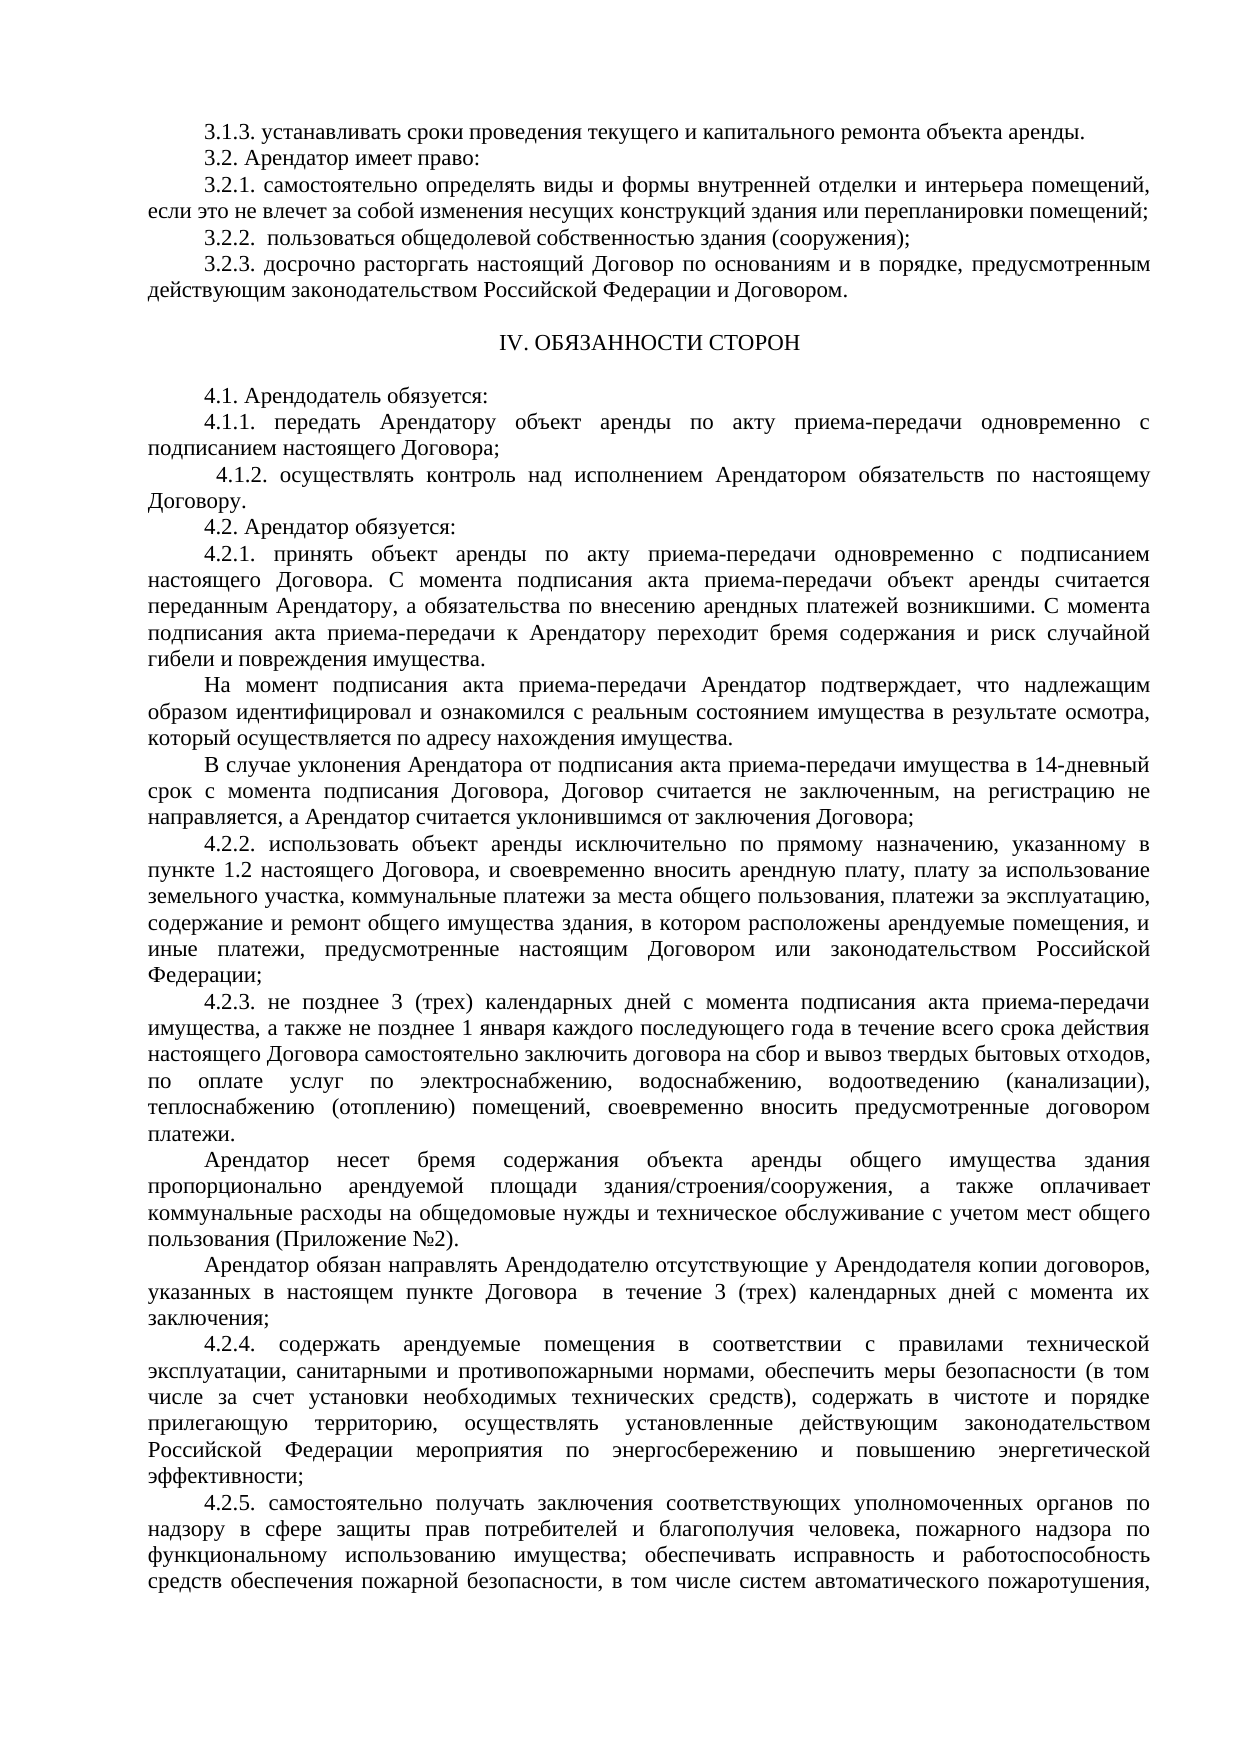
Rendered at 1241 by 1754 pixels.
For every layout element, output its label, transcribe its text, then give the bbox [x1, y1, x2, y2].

text 3.2.3. досрочно расторгать настоящий Договор по основаниям и в порядке, предусмотренным действующим законодательством Российской Федерации и Договором. [148, 250, 1152, 303]
text Арендатор несет бремя содержания объекта аренды общего имущества здания пропорционально арендуемой площади здания/строения/сооружения, а также оплачивает коммунальные расходы на общедомовые нужды и техническое обслуживание с учетом мест общего пользования (Приложение №2). [148, 1146, 1152, 1251]
text 3.2. Арендатор имеет право: [148, 144, 1152, 171]
text В случае уклонения Арендатора от подписания акта приема-передачи имущества в 14-дневный срок с момента подписания Договора, Договор считается не заключенным, на регистрацию не направляется, а Арендатор считается уклонившимся от заключения Договора; [148, 751, 1152, 830]
text IV. ОБЯЗАННОСТИ СТОРОН [148, 329, 1152, 355]
text Арендатор обязан направлять Арендодателю отсутствующие у Арендодателя копии договоров, указанных в настоящем пункте Договора в течение 3 (трех) календарных дней с момента их заключения; [148, 1251, 1152, 1330]
text 4.2. Арендатор обязуется: [148, 513, 1152, 540]
text 3.2.2. пользоваться общедолевой собственностью здания (сооружения); [148, 223, 1152, 250]
text 4.2.3. не позднее 3 (трех) календарных дней с момента подписания акта приема-передачи имущества, а также не позднее 1 января каждого последующего года в течение всего срока действия настоящего Договора самостоятельно заключить договора на сбор и вывоз твердых бытовых отходов, по оплате услуг по электроснабжению, водоснабжению, водоотведению (канализации), теплоснабжению (отоплению) помещений, своевременно вносить предусмотренные договором платежи. [148, 988, 1152, 1146]
text 4.2.1. принять объект аренды по акту приема-передачи одновременно с подписанием настоящего Договора. С момента подписания акта приема-передачи объект аренды считается переданным Арендатору, а обязательства по внесению арендных платежей возникшими. С момента подписания акта приема-передачи к Арендатору переходит бремя содержания и риск случайной гибели и повреждения имущества. [148, 540, 1152, 672]
text На момент подписания акта приема-передачи Арендатор подтверждает, что надлежащим образом идентифицировал и ознакомился с реальным состоянием имущества в результате осмотра, который осуществляется по адресу нахождения имущества. [148, 672, 1152, 751]
text 3.1.3. устанавливать сроки проведения текущего и капитального ремонта объекта аренды. [148, 118, 1152, 144]
text 4.1.2. осуществлять контроль над исполнением Арендатором обязательств по настоящему Договору. [148, 461, 1152, 513]
text 3.2.1. самостоятельно определять виды и формы внутренней отделки и интерьера помещений, если это не влечет за собой изменения несущих конструкций здания или перепланировки помещений; [148, 171, 1152, 223]
text 4.1. Арендодатель обязуется: [148, 382, 1152, 408]
text 4.2.2. использовать объект аренды исключительно по прямому назначению, указанному в пункте 1.2 настоящего Договора, и своевременно вносить арендную плату, плату за использование земельного участка, коммунальные платежи за места общего пользования, платежи за эксплуатацию, содержание и ремонт общего имущества здания, в котором расположены арендуемые помещения, и иные платежи, предусмотренные настоящим Договором или законодательством Российской Федерации; [148, 830, 1152, 988]
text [148, 1488, 1152, 1594]
text 4.2.4. содержать арендуемые помещения в соответствии с правилами технической эксплуатации, санитарными и противопожарными нормами, обеспечить меры безопасности (в том числе за счет установки необходимых технических средств), содержать в чистоте и порядке прилегающую территорию, осуществлять установленные действующим законодательством Российской Федерации мероприятия по энергосбережению и повышению энергетической эффективности; [148, 1330, 1152, 1488]
text 4.1.1. передать Арендатору объект аренды по акту приема-передачи одновременно с подписанием настоящего Договора; [148, 408, 1152, 461]
